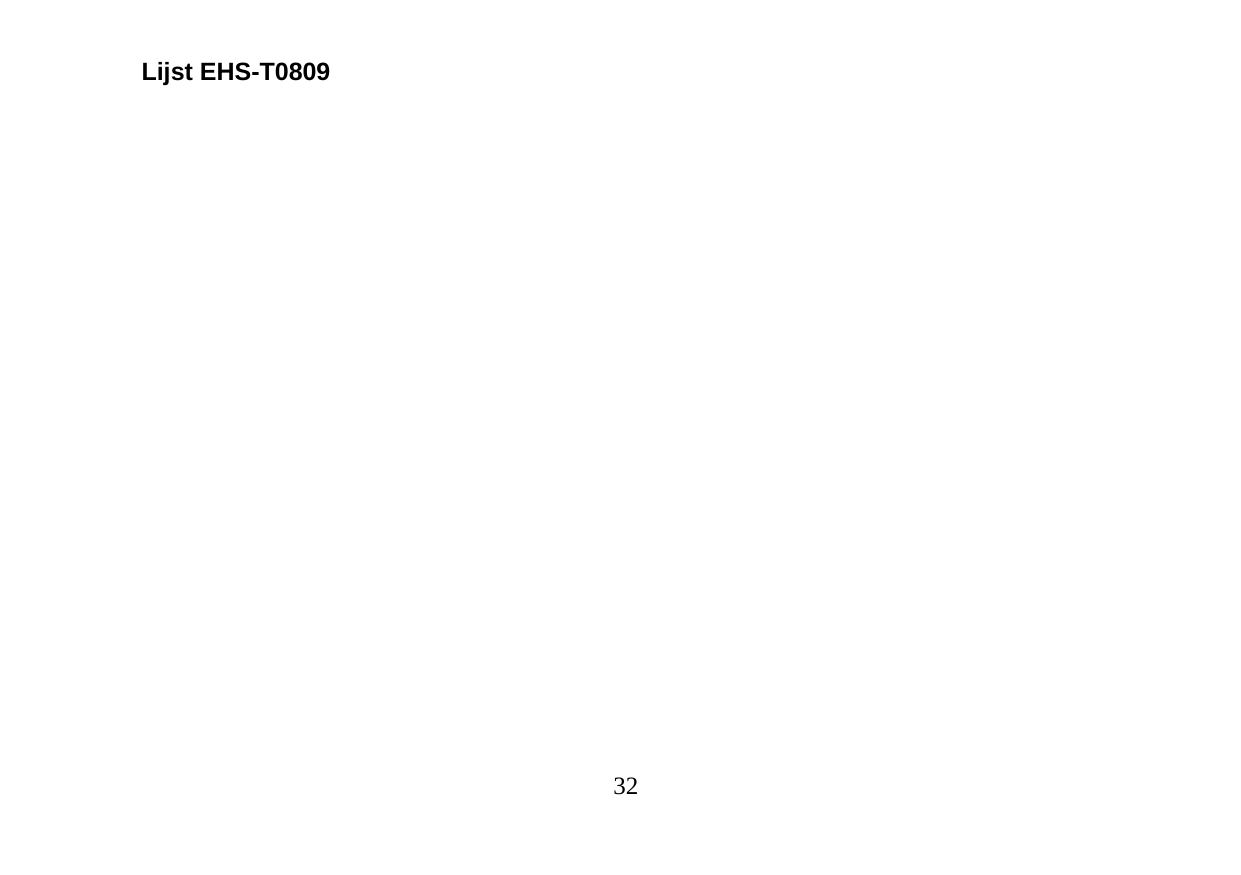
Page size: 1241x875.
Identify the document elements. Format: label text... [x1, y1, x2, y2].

text Lijst EHS-T0809 [141, 56, 1067, 84]
text 32 [608, 771, 643, 800]
